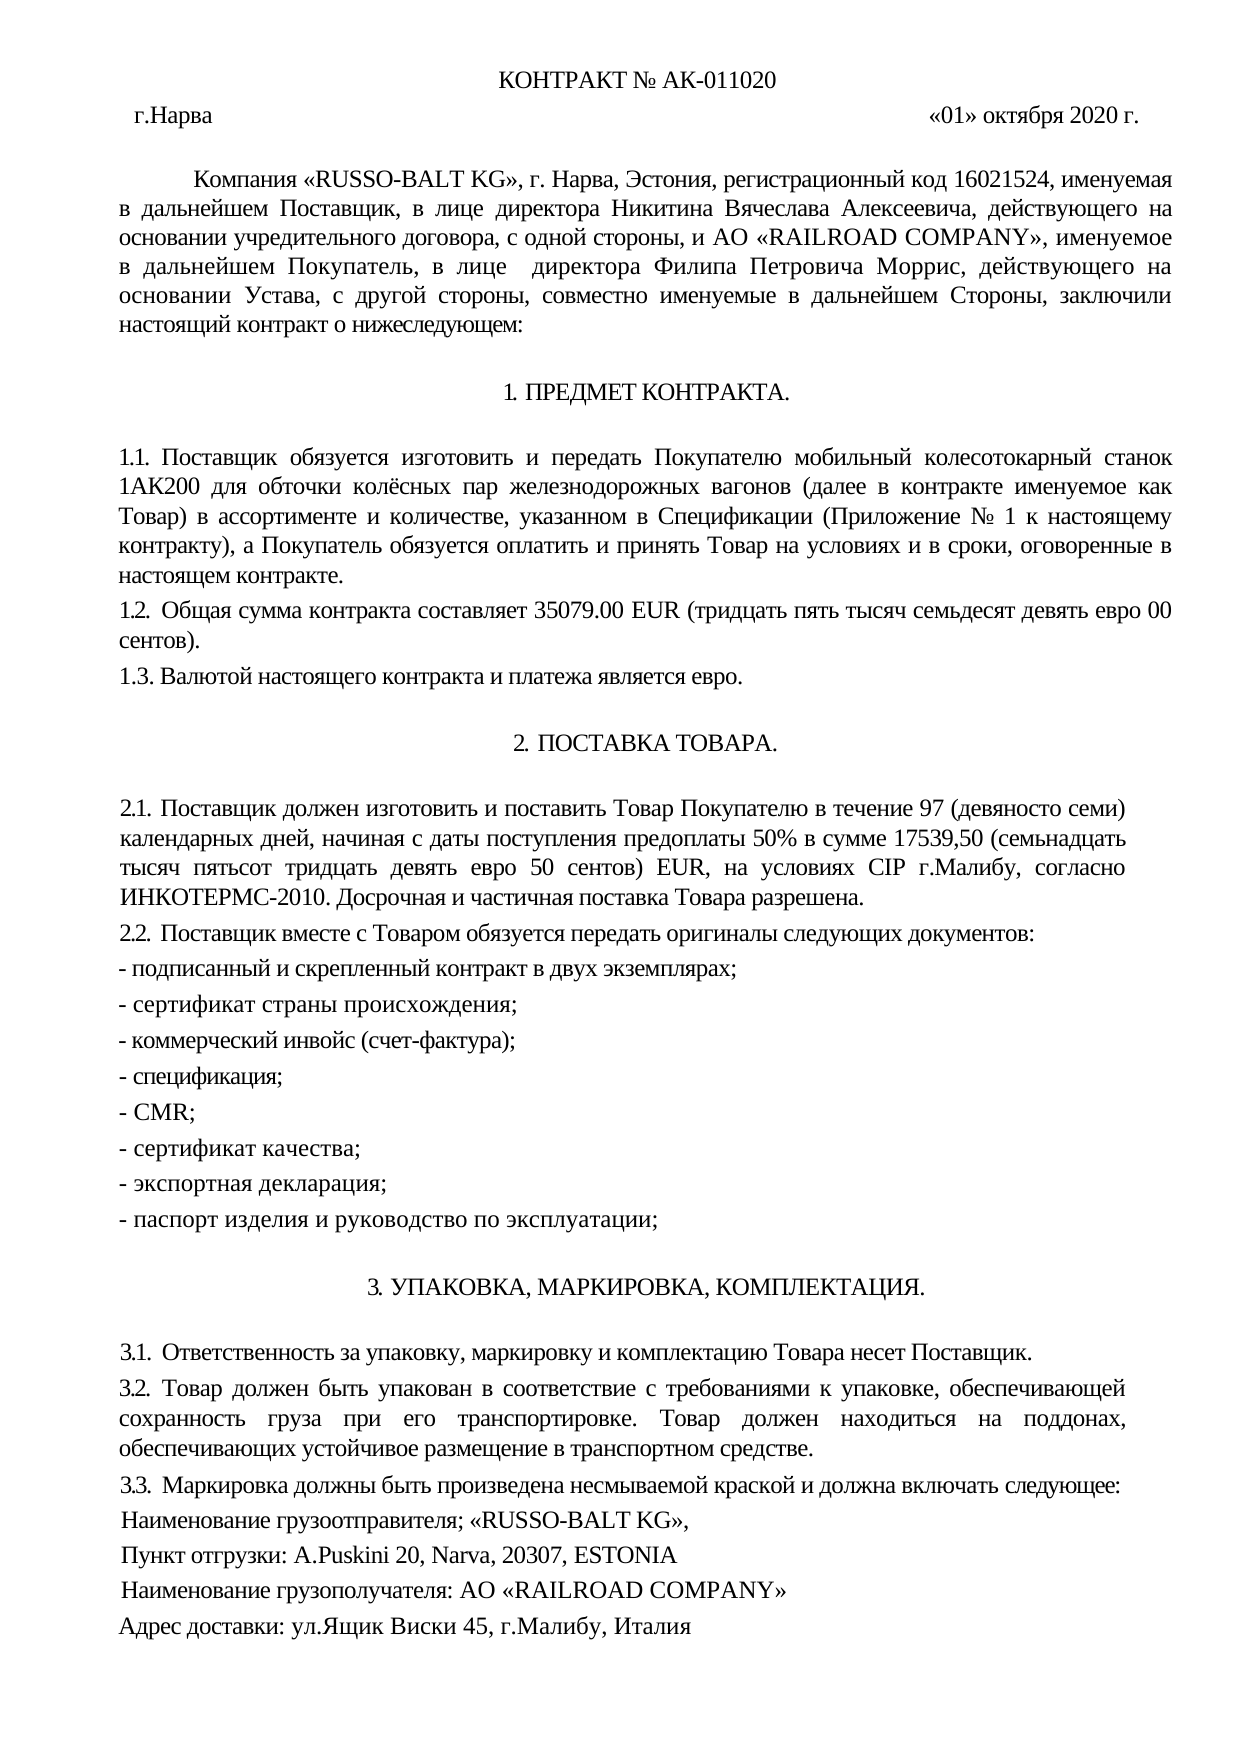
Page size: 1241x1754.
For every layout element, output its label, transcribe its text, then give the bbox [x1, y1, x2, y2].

text - подписанный и скрепленный контракт в двух экземплярах; [112, 953, 1179, 989]
text - паспорт изделия и руководство по эксплуатации; [112, 1204, 1179, 1239]
text КОНТРАКТ № АК-011020 [112, 59, 1163, 100]
text - спецификация; [112, 1061, 1179, 1097]
text 2. ПОСТАВКА ТОВАРА. [112, 728, 1179, 763]
text 1.2. Общая сумма контракта составляет 35079.00 EUR (тридцать пять тысяч семьдесят девять евро 00 сентов). [112, 595, 1179, 661]
text 3.2. Товар должен быть упакован в соответствие с требованиями к упаковке, обеспечивающей сохранность груза при его транспортировке. Товар должен находиться на поддонах, обеспечивающих устойчивое размещение в транспортном средстве. [112, 1373, 1133, 1469]
text Наименование грузоотправителя; «RUSSO-BALT KG», [114, 1505, 1179, 1541]
text 3.3. Маркировка должны быть произведена несмываемой краской и должна включать следующее: [113, 1469, 1179, 1505]
text - сертификат страны происхождения; [112, 989, 1179, 1025]
text - CMR; [112, 1097, 1179, 1132]
text - экспортная декларация; [112, 1168, 1179, 1204]
text 2.2. Поставщик вместе с Товаром обязуется передать оригиналы следующих документов: [113, 917, 1179, 953]
text 2.1. Поставщик должен изготовить и поставить Товар Покупателю в течение 97 (девяносто семи) календарных дней, начиная с даты поступления предоплаты 50% в сумме 17539,50 (семьнадцать тысяч пятьсот тридцать девять евро 50 сентов) EUR, на условиях CIP г.Малибу, согласно ИНКОТЕРМС-2010. Досрочная и частичная поставка Товара разрешена. [113, 793, 1133, 917]
text - коммерческий инвойс (счет-фактура); [112, 1025, 1179, 1061]
text Компания «RUSSO-BALT KG», г. Нарва, Эстония, регистрационный код 16021524, именуемая в дальнейшем Поставщик, в лице директора Никитина Вячеслава Алексеевича, действующего на основании учредительного договора, с одной стороны, и АО «RAILROAD COMPANY», именуемое в дальнейшем Покупатель, в лице директора Филипа Петровича Моррис, действующего на основании Устава, с другой стороны, совместно именуемые в дальнейшем Стороны, заключили настоящий контракт о нижеследующем: [112, 165, 1179, 345]
text - сертификат качества; [112, 1132, 1179, 1168]
text Пункт отгрузки: A.Puskini 20, Narva, 20307, ESTONIA [114, 1541, 1179, 1576]
text 1.3. Валютой настоящего контракта и платежа является евро. [112, 661, 1179, 696]
text Адрес доставки: ул.Ящик Виски 45, г.Малибу, Италия [112, 1611, 1179, 1646]
text г.Нарва «01» октября 2020 г. [112, 100, 1163, 135]
text 1.1. Поставщик обязуется изготовить и передать Покупателю мобильный колесотокарный станок 1АК200 для обточки колёсных пар железнодорожных вагонов (далее в контракте именуемое как Товар) в ассортименте и количестве, указанном в Спецификации (Приложение № 1 к настоящему контракту), а Покупатель обязуется оплатить и принять Товар на условиях и в сроки, оговоренные в настоящем контракте. [112, 442, 1179, 595]
text 3.1. Ответственность за упаковку, маркировку и комплектацию Товара несет Поставщик. [113, 1337, 1179, 1373]
text 3. УПАКОВКА, МАРКИРОВКА, КОМПЛЕКТАЦИЯ. [114, 1272, 1179, 1307]
text 1. ПРЕДМЕТ КОНТРАКТА. [114, 377, 1179, 412]
text Наименование грузополучателя: АО «RAILROAD COMPANY» [114, 1576, 1179, 1611]
